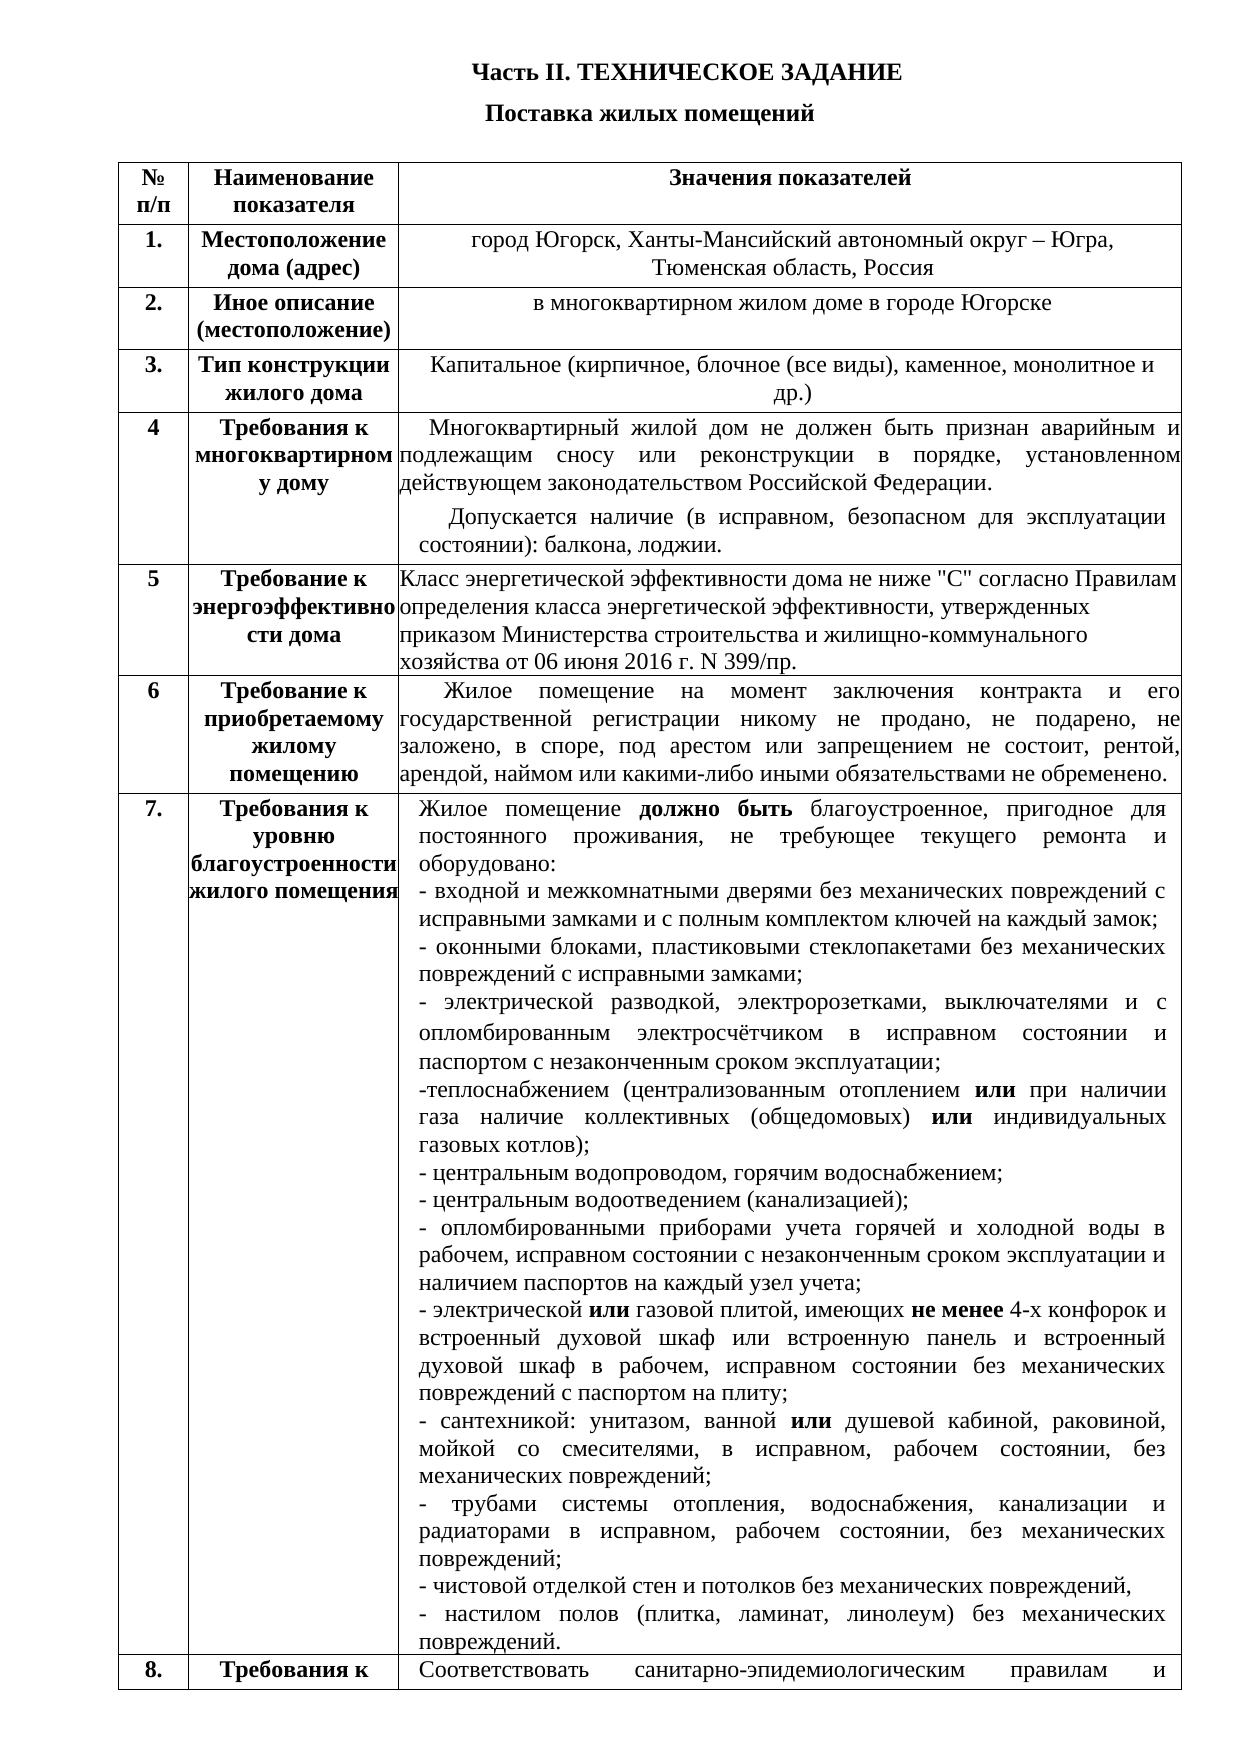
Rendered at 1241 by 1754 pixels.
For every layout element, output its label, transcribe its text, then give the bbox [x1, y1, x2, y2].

table_cell Капитальное (кирпичное, блочное (все виды), каменное, монолитное и др.) [399, 350, 1181, 412]
table_cell Требования к уровню благоустроенности жилого помещения [189, 794, 398, 1654]
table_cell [399, 1655, 1181, 1689]
table_cell 2. [119, 288, 188, 349]
table_cell Жилое помещение на момент заключения контракта и его государственной регистрации никому не продано, не подарено, не заложено, в споре, под арестом или запрещением не состоит, рентой, арендой, наймом или какими-либо иными обязательствами не обременено. [399, 676, 1181, 793]
table_cell Многоквартирный жилой дом не должен быть признан аварийным и подлежащим сносу или реконструкции в порядке, установленном действующем законодательством Российской Федерации. Допускается наличие (в исправном, безопасном для эксплуатации состоянии): балкона, лоджии. [399, 413, 1181, 563]
table_cell Иное описание (местоположение) [189, 288, 398, 349]
table_cell Класс энергетической эффективности дома не ниже "С" согласно Правилам определения класса энергетической эффективности, утвержденных приказом Министерства строительства и жилищно-коммунального хозяйства от 06 июня 2016 г. N 399/пр. [399, 565, 1181, 675]
table_cell Тип конструкции жилого дома [189, 350, 398, 412]
table_cell в многоквартирном жилом доме в городе Югорске [399, 288, 1181, 349]
table_cell 3. [119, 350, 188, 412]
table_cell 8. [119, 1655, 188, 1689]
table_cell 4 [119, 413, 188, 563]
table_header Наименование показателя [189, 163, 398, 224]
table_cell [189, 1655, 398, 1689]
text Часть II. ТЕХНИЧЕСКОЕ ЗАДАНИЕ [118, 57, 1181, 86]
text Поставка жилых помещений [118, 98, 1181, 127]
table_cell Требование к приобретаемому жилому помещению [189, 676, 398, 793]
table_header № п/п [119, 163, 188, 224]
table_header Значения показателей [399, 163, 1181, 224]
table_cell 5 [119, 565, 188, 675]
table_cell 7. [119, 794, 188, 1654]
table_cell Жилое помещение должно быть благоустроенное, пригодное для постоянного проживания, не требующее текущего ремонта и оборудовано: - входной и межкомнатными дверями без механических повреждений с исправными замками и с полным комплектом ключей на каждый замок; - оконными блоками, пластиковыми стеклопакетами без механических повреждений с исправными замками; - электрической разводкой, электророзетками, выключателями и с опломбированным электросчётчиком в исправном состоянии и паспортом с незаконченным сроком эксплуатации; -теплоснабжением (централизованным отоплением или при наличии газа наличие коллективных (общедомовых) или индивидуальных газовых котлов); - центральным водопроводом, горячим водоснабжением; - центральным водоотведением (канализацией); - опломбированными приборами учета горячей и холодной воды в рабочем, исправном состоянии с незаконченным сроком эксплуатации и наличием паспортов на каждый узел учета; - электрической или газовой плитой, имеющих не менее 4-х конфорок и встроенный духовой шкаф или встроенную панель и встроенный духовой шкаф в рабочем, исправном состоянии без механических повреждений с паспортом на плиту; - сантехникой: унитазом, ванной или душевой кабиной, раковиной, мойкой со смесителями, в исправном, рабочем состоянии, без механических повреждений; - трубами системы отопления, водоснабжения, канализации и радиаторами в исправном, рабочем состоянии, без механических повреждений; - чистовой отделкой стен и потолков без механических повреждений, - настилом полов (плитка, ламинат, линолеум) без механических повреждений. [399, 794, 1181, 1654]
table_cell Требование к энергоэффективности дома [189, 565, 398, 675]
table_cell 6 [119, 676, 188, 793]
table_cell 1. [119, 225, 188, 287]
table_cell Местоположение дома (адрес) [189, 225, 398, 287]
table_cell город Югорск, Ханты-Мансийский автономный округ – Югра, Тюменская область, Россия [399, 225, 1181, 287]
table_cell Требования к многоквартирному дому [189, 413, 398, 563]
